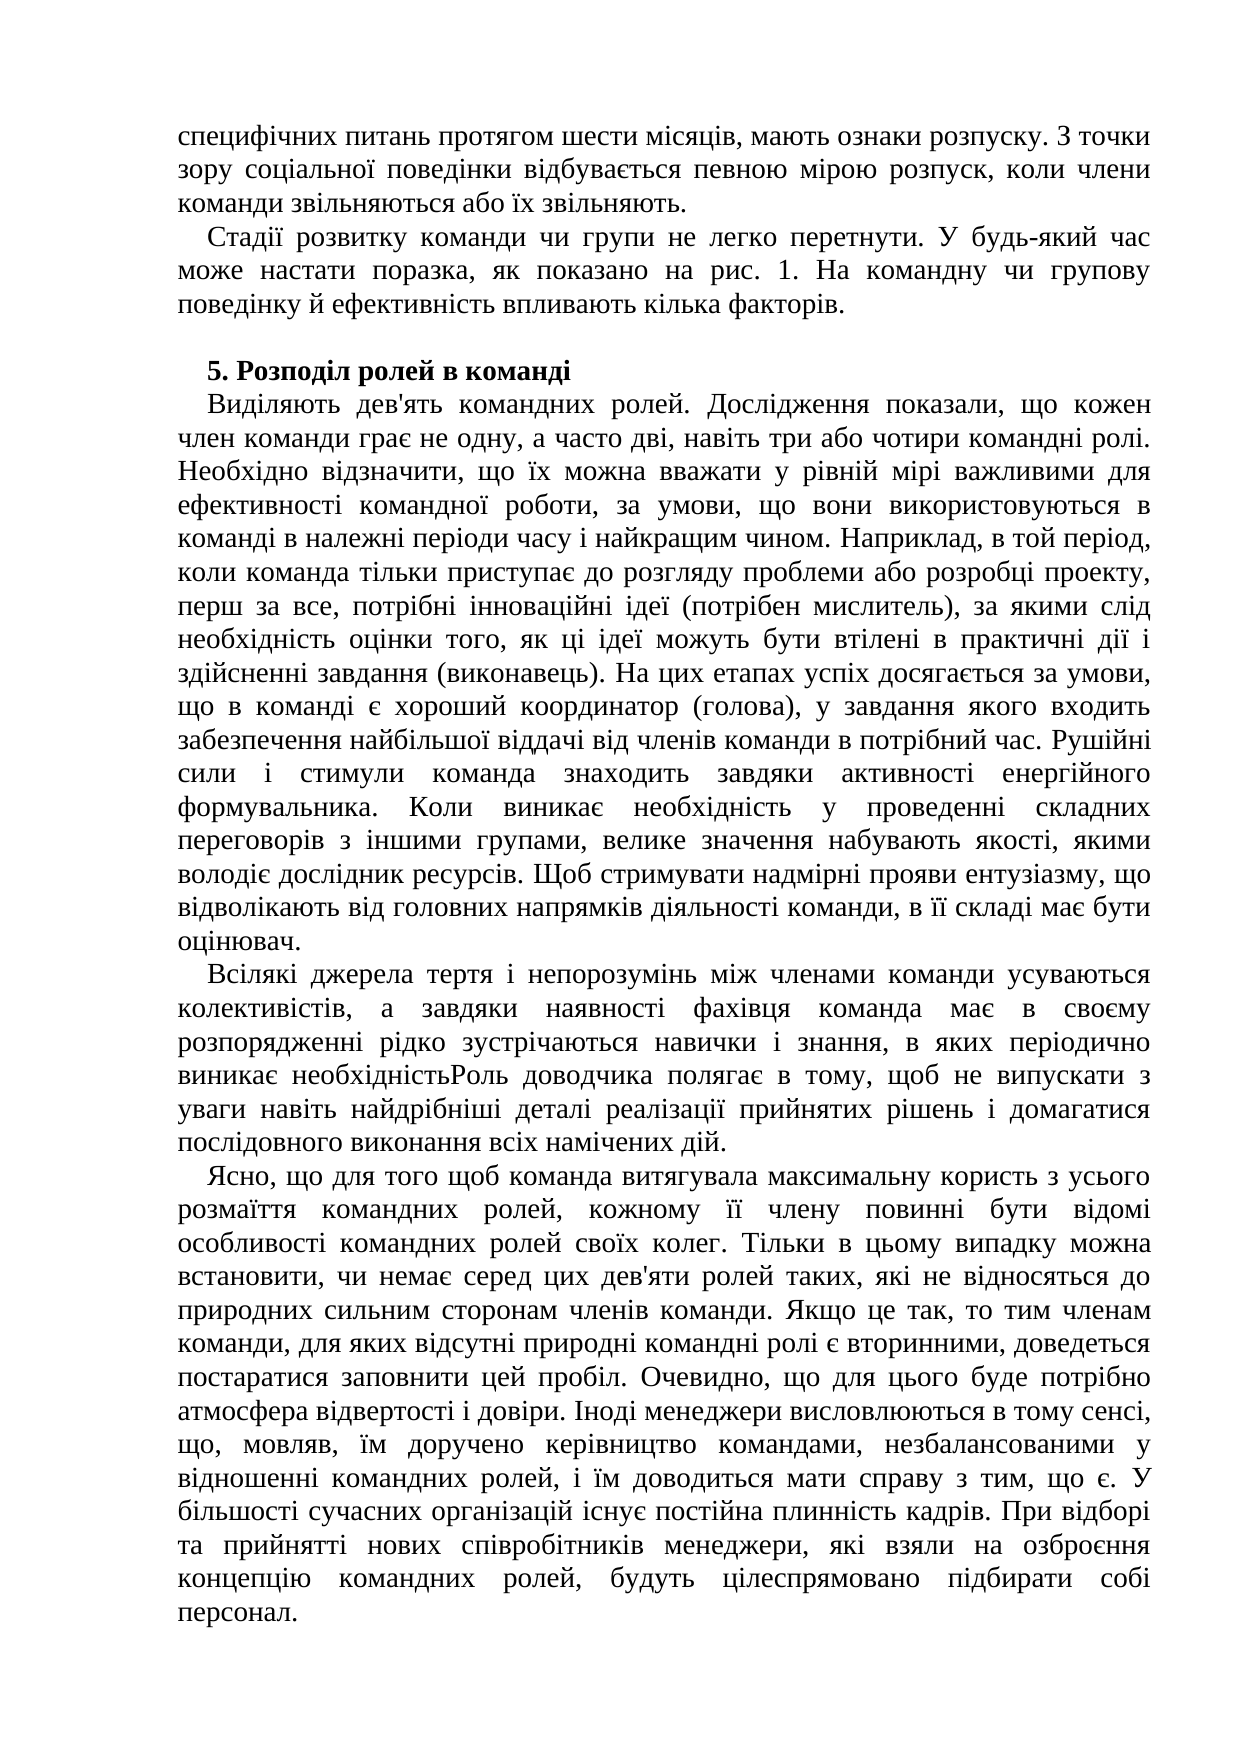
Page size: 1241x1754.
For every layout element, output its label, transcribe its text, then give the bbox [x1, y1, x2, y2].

text 5. Розподіл ролей в команді [177, 353, 1152, 386]
text Стадії розвитку команди чи групи не легко перетнути. У будь-який час може настати поразка, як показано на рис. 1. На командну чи групову поведінку й ефективність впливають кілька факторів. [177, 219, 1152, 319]
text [177, 118, 1152, 219]
text Всілякі джерела тертя і непорозумінь між членами команди усуваються колективістів, а завдяки наявності фахівця команда має в своєму розпорядженні рідко зустрічаються навички і знання, в яких періодично виникає необхідністьРоль доводчика полягає в тому, щоб не випускати з уваги навіть найдрібніші деталі реалізації прийнятих рішень і домагатися послідовного виконання всіх намічених дій. [177, 957, 1152, 1158]
text Виділяють дев'ять командних ролей. Дослідження показали, що кожен член команди грає не одну, а часто дві, навіть три або чотири командні ролі. Необхідно відзначити, що їх можна вважати у рівній мірі важливими для ефективності командної роботи, за умови, що вони використовуються в команді в належні періоди часу і найкращим чином. Наприклад, в той період, коли команда тільки приступає до розгляду проблеми або розробці проекту, перш за все, потрібні інноваційні ідеї (потрібен мислитель), за якими слід необхідність оцінки того, як ці ідеї можуть бути втілені в практичні дії і здійсненні завдання (виконавець). На цих етапах успіх досягається за умови, що в команді є хороший координатор (голова), у завдання якого входить забезпечення найбільшої віддачі від членів команди в потрібний час. Рушійні сили і стимули команда знаходить завдяки активності енергійного формувальника. Коли виникає необхідність у проведенні складних переговорів з іншими групами, велике значення набувають якості, якими володіє дослідник ресурсів. Щоб стримувати надмірні прояви ентузіазму, що відволікають від головних напрямків діяльності команди, в її складі має бути оцінювач. [177, 386, 1152, 957]
text Ясно, що для того щоб команда витягувала максимальну користь з усього розмаїття командних ролей, кожному її члену повинні бути відомі особливості командних ролей своїх колег. Тільки в цьому випадку можна встановити, чи немає серед цих дев'яти ролей таких, які не відносяться до природних сильним сторонам членів команди. Якщо це так, то тим членам команди, для яких відсутні природні командні ролі є вторинними, доведеться постаратися заповнити цей пробіл. Очевидно, що для цього буде потрібно атмосфера відвертості і довіри. Іноді менеджери висловлюються в тому сенсі, що, мовляв, їм доручено керівництво командами, незбалансованими у відношенні командних ролей, і їм доводиться мати справу з тим, що є. У більшості сучасних організацій існує постійна плинність кадрів. При відборі та прийнятті нових співробітників менеджери, які взяли на озброєння концепцію командних ролей, будуть цілеспрямовано підбирати собі персонал. [177, 1158, 1152, 1627]
